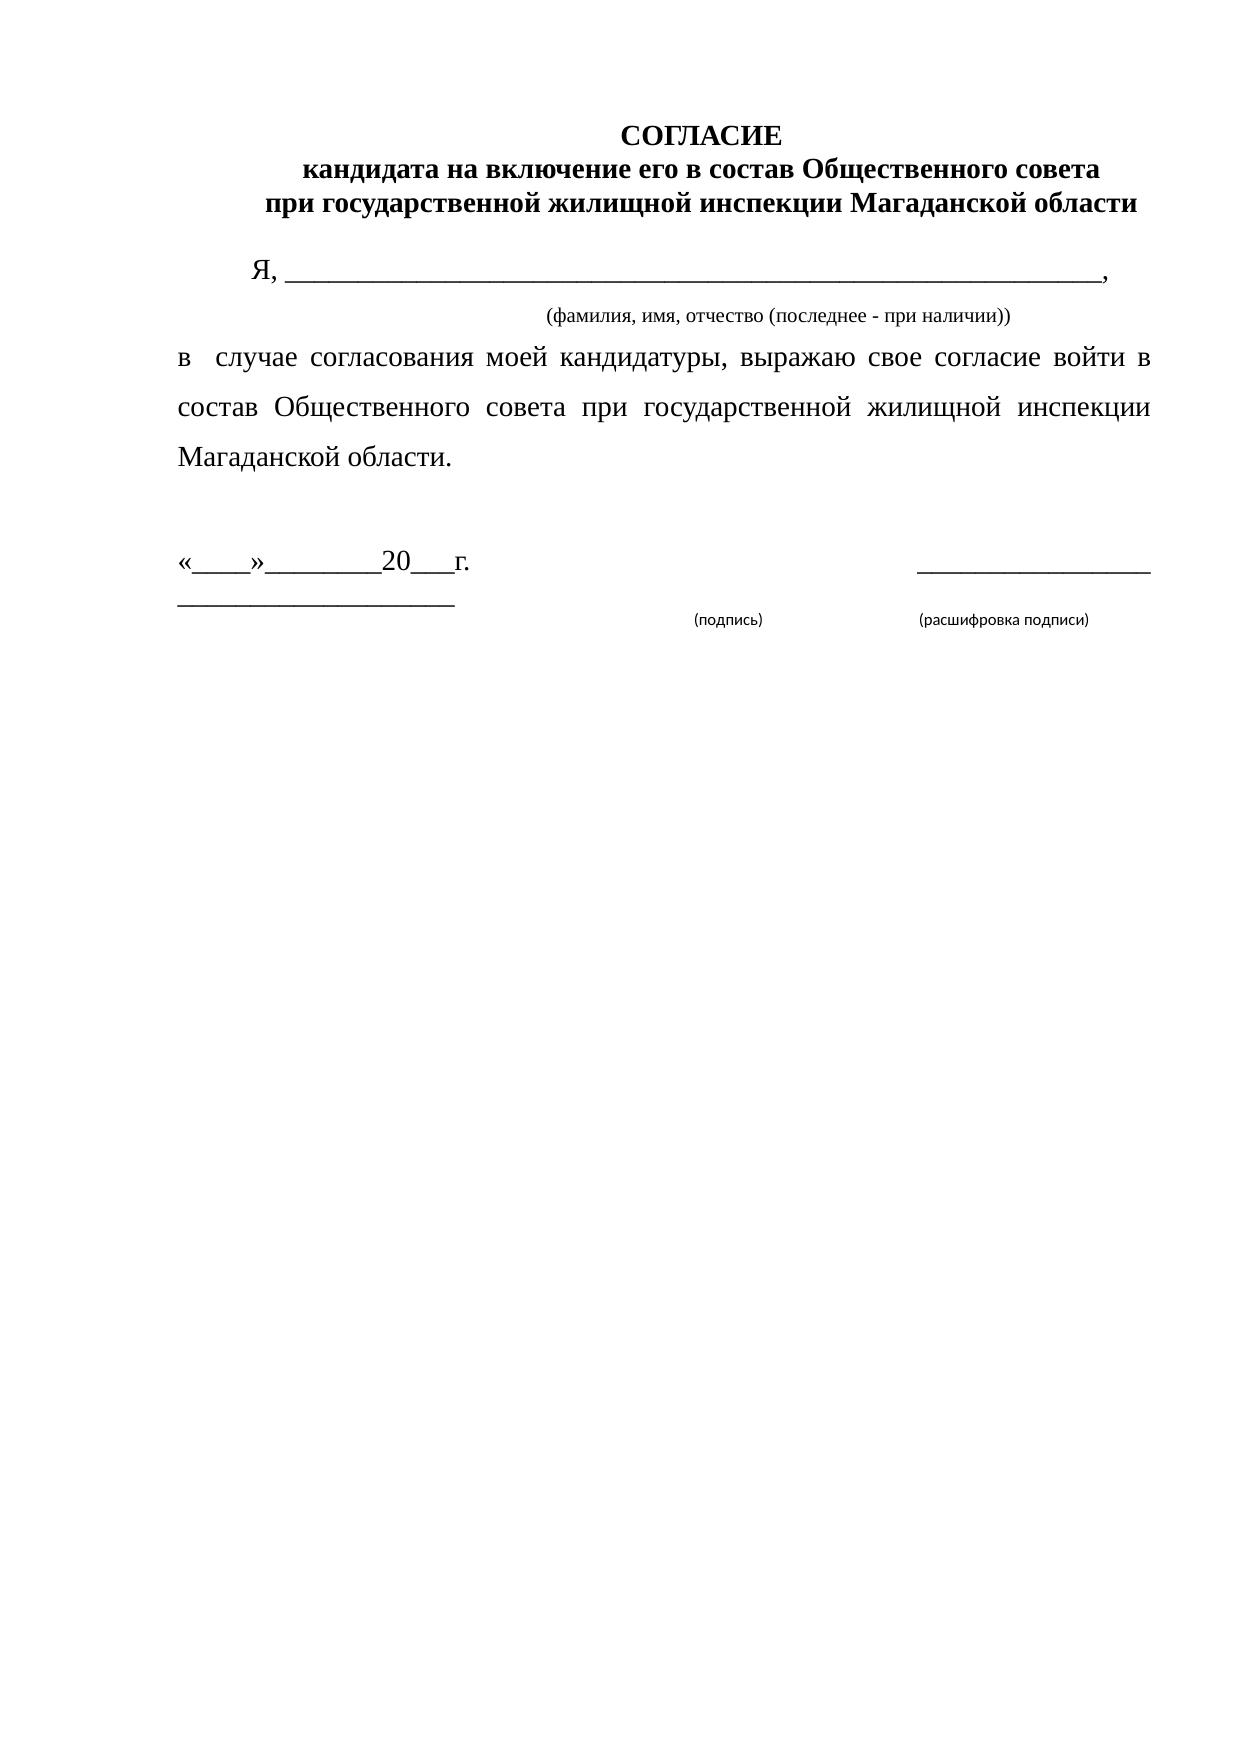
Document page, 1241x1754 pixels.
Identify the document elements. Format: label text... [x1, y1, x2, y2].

text Я, ________________________________________________________, [177, 252, 1152, 286]
text при государственной жилищной инспекции Магаданской области [177, 185, 1152, 219]
text «____»________20___г. ________________ ___________________ [177, 543, 1152, 610]
text СОГЛАСИЕ [177, 118, 1152, 152]
text (подпись) (расшифровка подписи) [620, 610, 1152, 630]
text (фамилия, имя, отчество (последнее - при наличии)) [472, 303, 1152, 327]
text в случае согласования моей кандидатуры, выражаю свое согласие войти в состав Общественного совета при государственной жилищной инспекции Магаданской области. [177, 339, 1152, 473]
text кандидата на включение его в состав Общественного совета [177, 152, 1152, 185]
